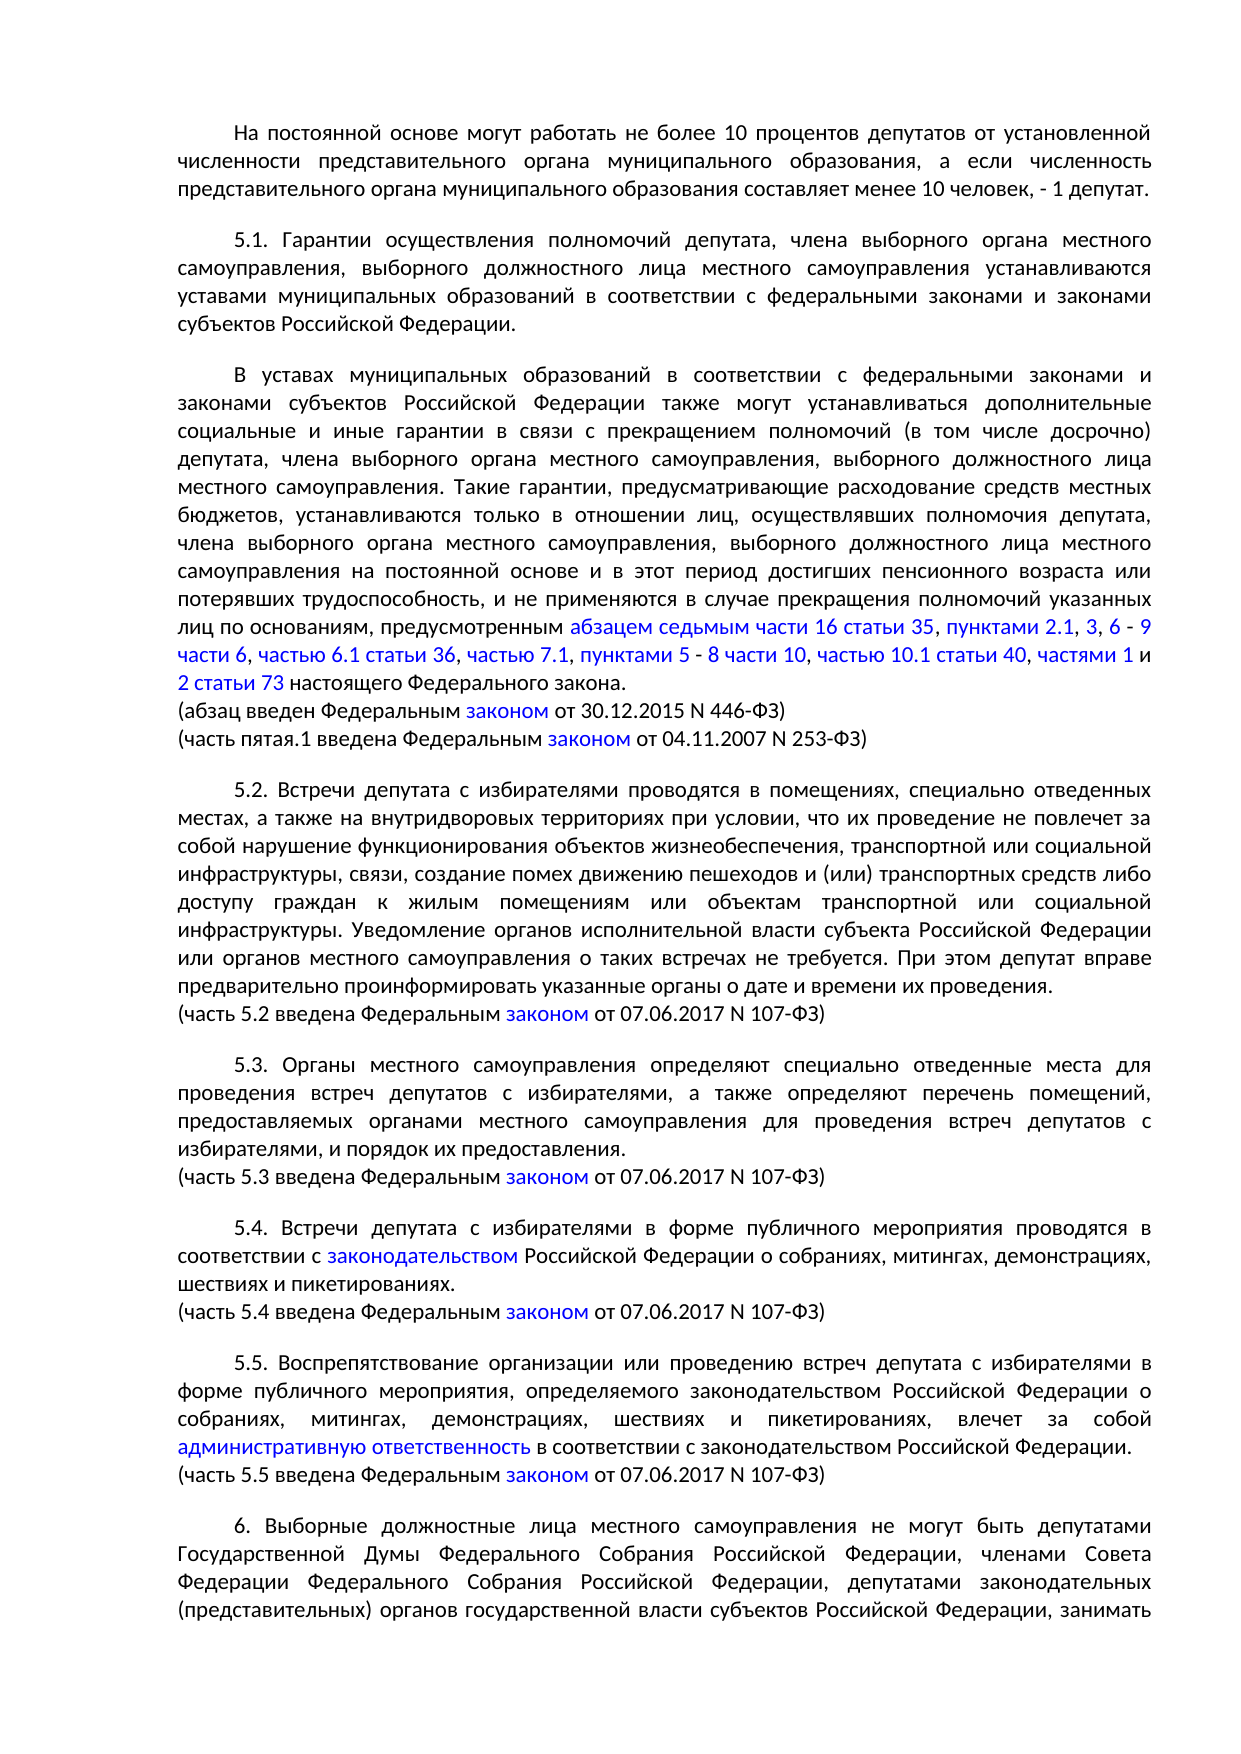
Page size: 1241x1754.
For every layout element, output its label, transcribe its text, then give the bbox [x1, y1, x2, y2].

text (часть 5.2 введена Федеральным законом от 07.06.2017 N 107-ФЗ) [177, 999, 1152, 1027]
text В уставах муниципальных образований в соответствии с федеральными законами и законами субъектов Российской Федерации также могут устанавливаться дополнительные социальные и иные гарантии в связи с прекращением полномочий (в том числе досрочно) депутата, члена выборного органа местного самоуправления, выборного должностного лица местного самоуправления. Такие гарантии, предусматривающие расходование средств местных бюджетов, устанавливаются только в отношении лиц, осуществлявших полномочия депутата, члена выборного органа местного самоуправления, выборного должностного лица местного самоуправления на постоянной основе и в этот период достигших пенсионного возраста или потерявших трудоспособность, и не применяются в случае прекращения полномочий указанных лиц по основаниям, предусмотренным абзацем седьмым части 16 статьи 35, пунктами 2.1, 3, 6 - 9 части 6, частью 6.1 статьи 36, частью 7.1, пунктами 5 - 8 части 10, частью 10.1 статьи 40, частями 1 и 2 статьи 73 настоящего Федерального закона. [177, 360, 1152, 696]
text 5.1. Гарантии осуществления полномочий депутата, члена выборного органа местного самоуправления, выборного должностного лица местного самоуправления устанавливаются уставами муниципальных образований в соответствии с федеральными законами и законами субъектов Российской Федерации. [177, 225, 1152, 337]
text 5.5. Воспрепятствование организации или проведению встреч депутата с избирателями в форме публичного мероприятия, определяемого законодательством Российской Федерации о собраниях, митингах, демонстрациях, шествиях и пикетированиях, влечет за собой административную ответственность в соответствии с законодательством Российской Федерации. [177, 1348, 1152, 1461]
text (часть 5.3 введена Федеральным законом от 07.06.2017 N 107-ФЗ) [177, 1162, 1152, 1191]
text (часть 5.5 введена Федеральным законом от 07.06.2017 N 107-ФЗ) [177, 1461, 1152, 1488]
text 5.3. Органы местного самоуправления определяют специально отведенные места для проведения встреч депутатов с избирателями, а также определяют перечень помещений, предоставляемых органами местного самоуправления для проведения встреч депутатов с избирателями, и порядок их предоставления. [177, 1050, 1152, 1162]
text (абзац введен Федеральным законом от 30.12.2015 N 446-ФЗ) [177, 696, 1152, 724]
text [177, 1511, 1152, 1623]
text (часть 5.4 введена Федеральным законом от 07.06.2017 N 107-ФЗ) [177, 1297, 1152, 1326]
text (часть пятая.1 введена Федеральным законом от 04.11.2007 N 253-ФЗ) [177, 724, 1152, 752]
text 5.4. Встречи депутата с избирателями в форме публичного мероприятия проводятся в соответствии с законодательством Российской Федерации о собраниях, митингах, демонстрациях, шествиях и пикетированиях. [177, 1213, 1152, 1297]
text 5.2. Встречи депутата с избирателями проводятся в помещениях, специально отведенных местах, а также на внутридворовых территориях при условии, что их проведение не повлечет за собой нарушение функционирования объектов жизнеобеспечения, транспортной или социальной инфраструктуры, связи, создание помех движению пешеходов и (или) транспортных средств либо доступу граждан к жилым помещениям или объектам транспортной или социальной инфраструктуры. Уведомление органов исполнительной власти субъекта Российской Федерации или органов местного самоуправления о таких встречах не требуется. При этом депутат вправе предварительно проинформировать указанные органы о дате и времени их проведения. [177, 775, 1152, 999]
text На постоянной основе могут работать не более 10 процентов депутатов от установленной численности представительного органа муниципального образования, а если численность представительного органа муниципального образования составляет менее 10 человек, - 1 депутат. [177, 118, 1152, 202]
